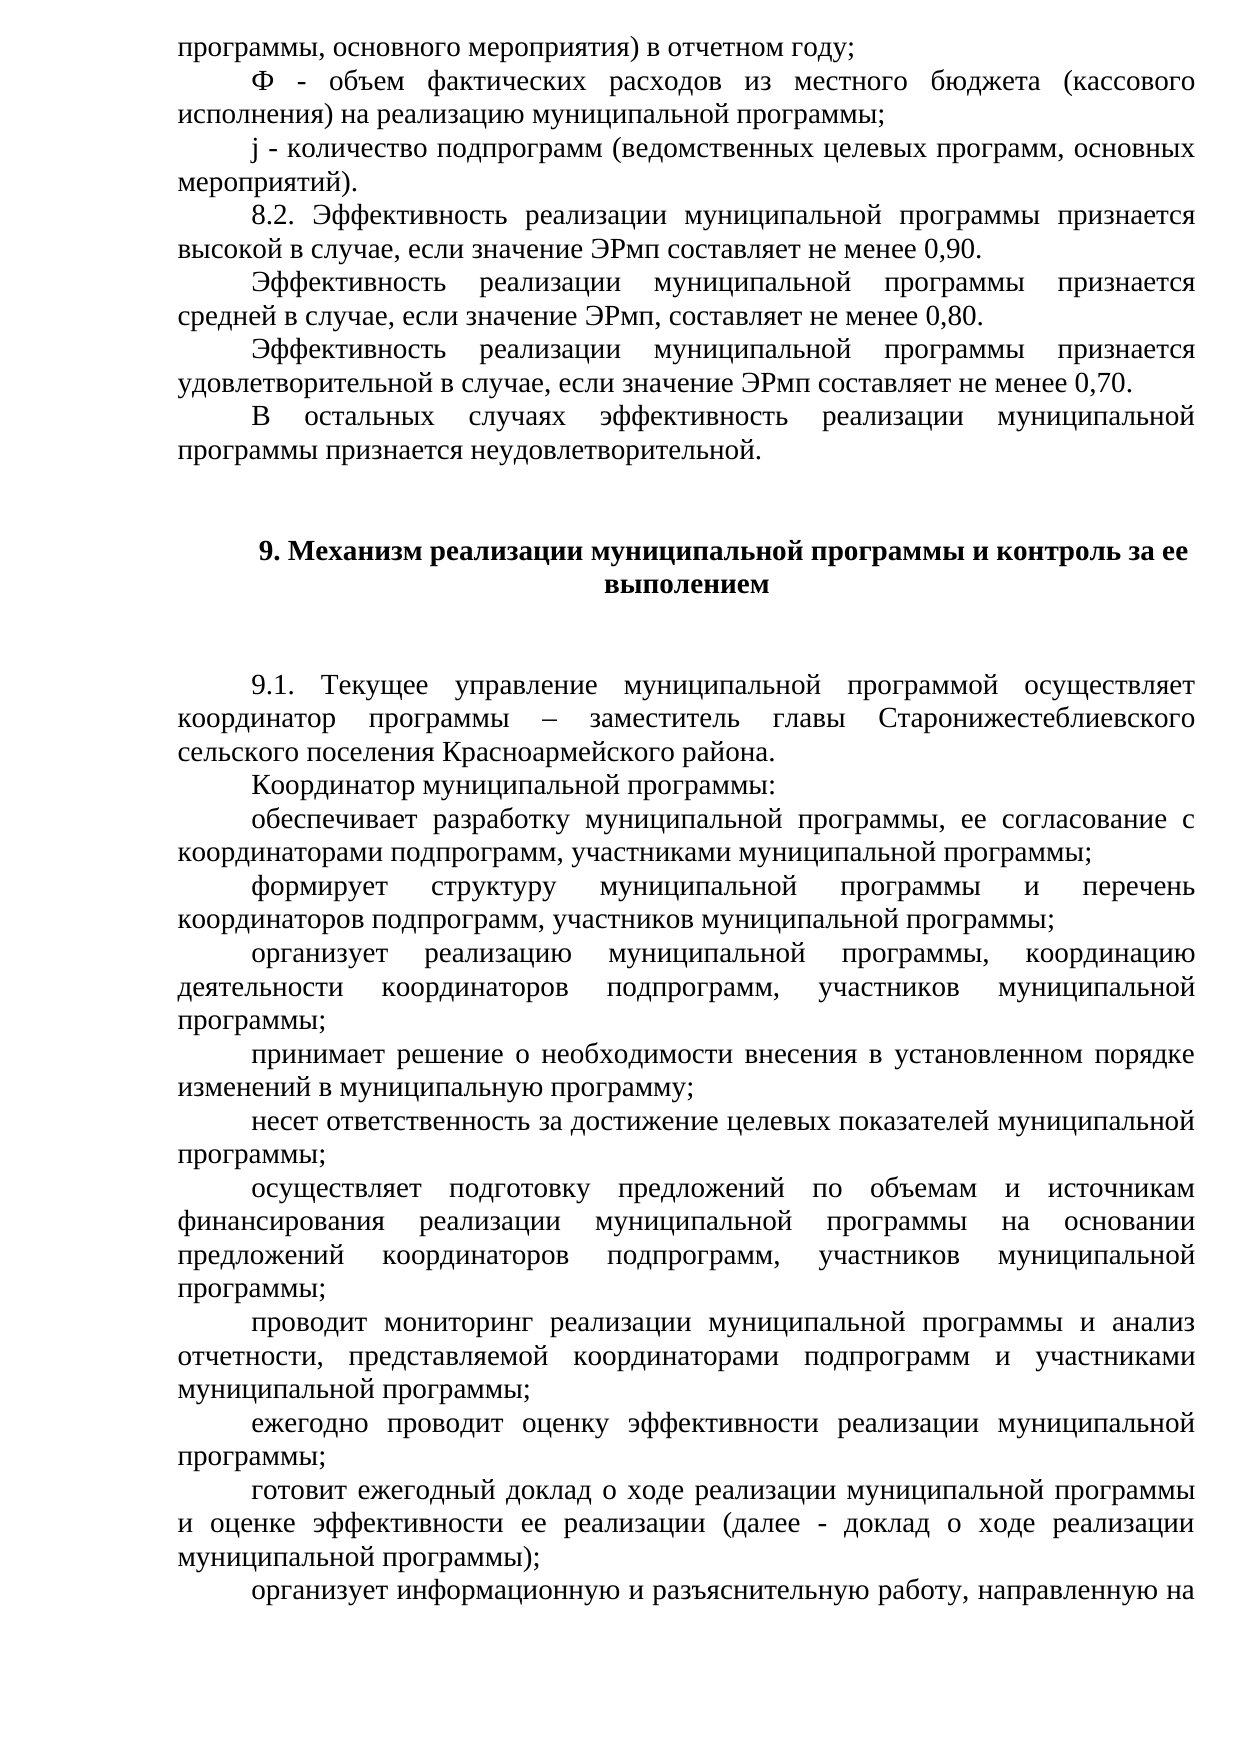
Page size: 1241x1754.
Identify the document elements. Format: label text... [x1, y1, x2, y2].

text 8.2. Эффективность реализации муниципальной программы признается высокой в случае, если значение ЭРмп составляет не менее 0,90. [177, 197, 1196, 264]
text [177, 29, 1196, 63]
text принимает решение о необходимости внесения в установленном порядке изменений в муниципальную программу; [177, 1036, 1196, 1103]
text Ф - объем фактических расходов из местного бюджета (кассового исполнения) на реализацию муниципальной программы; [177, 63, 1196, 130]
text Координатор муниципальной программы: [177, 767, 1196, 801]
text проводит мониторинг реализации муниципальной программы и анализ отчетности, представляемой координаторами подпрограмм и участниками муниципальной программы; [177, 1304, 1196, 1405]
text обеспечивает разработку муниципальной программы, ее согласование с координаторами подпрограмм, участниками муниципальной программы; [177, 801, 1196, 868]
text ежегодно проводит оценку эффективности реализации муниципальной программы; [177, 1405, 1196, 1472]
text осуществляет подготовку предложений по объемам и источникам финансирования реализации муниципальной программы на основании предложений координаторов подпрограмм, участников муниципальной программы; [177, 1170, 1196, 1304]
text готовит ежегодный доклад о ходе реализации муниципальной программы и оценке эффективности ее реализации (далее - доклад о ходе реализации муниципальной программы); [177, 1472, 1196, 1572]
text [177, 1572, 1196, 1606]
text j - количество подпрограмм (ведомственных целевых программ, основных мероприятий). [177, 130, 1196, 197]
text несет ответственность за достижение целевых показателей муниципальной программы; [177, 1103, 1196, 1170]
text 9. Механизм реализации муниципальной программы и контроль за ее выполением [177, 533, 1196, 600]
text Эффективность реализации муниципальной программы признается удовлетворительной в случае, если значение ЭРмп составляет не менее 0,70. [177, 331, 1196, 398]
text В остальных случаях эффективность реализации муниципальной программы признается неудовлетворительной. [177, 398, 1196, 466]
text организует реализацию муниципальной программы, координацию деятельности координаторов подпрограмм, участников муниципальной программы; [177, 935, 1196, 1036]
text формирует структуру муниципальной программы и перечень координаторов подпрограмм, участников муниципальной программы; [177, 868, 1196, 935]
text Эффективность реализации муниципальной программы признается средней в случае, если значение ЭРмп, составляет не менее 0,80. [177, 264, 1196, 331]
text 9.1. Текущее управление муниципальной программой осуществляет координатор программы – заместитель главы Старонижестеблиевского сельского поселения Красноармейского района. [177, 667, 1196, 767]
